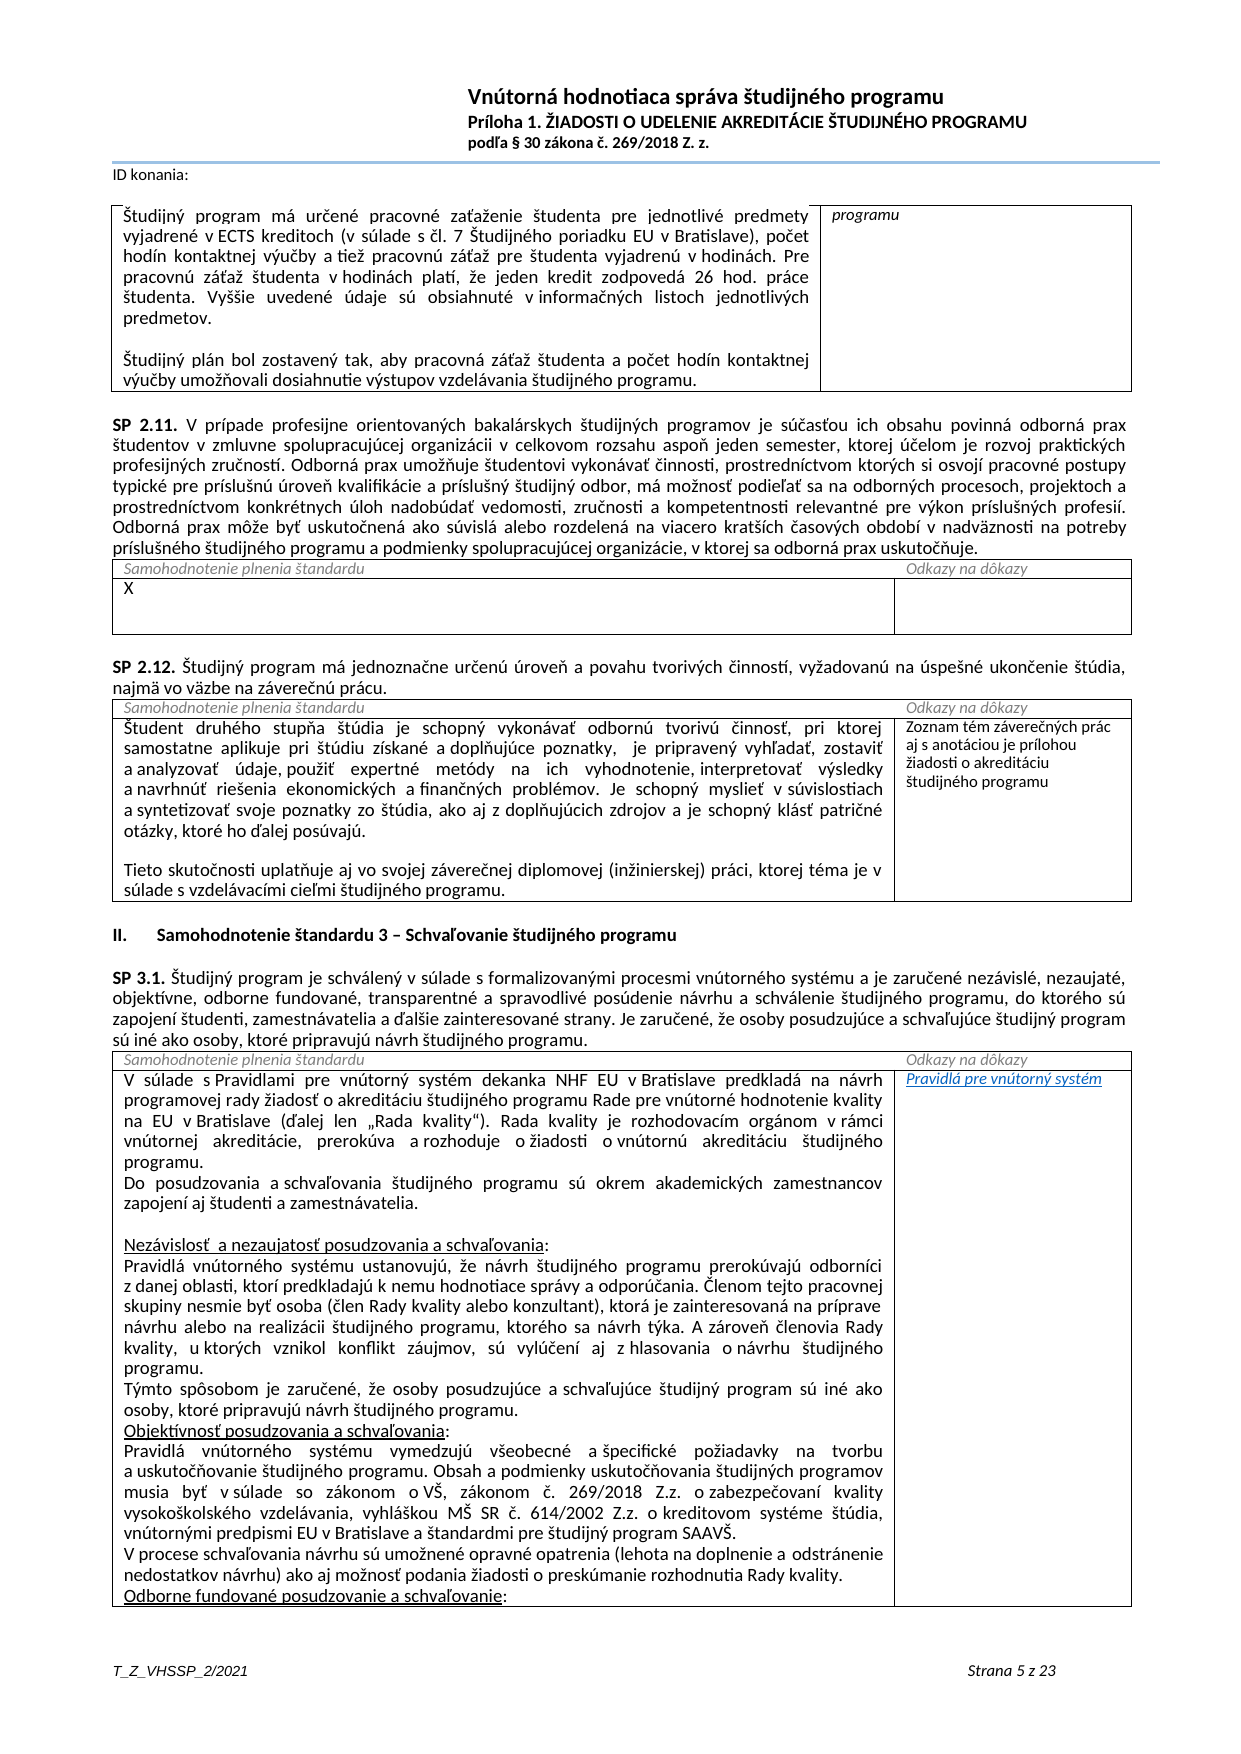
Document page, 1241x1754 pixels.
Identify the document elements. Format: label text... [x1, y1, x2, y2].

table_header Odkazy na dôkazy [895, 1052, 1131, 1069]
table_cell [113, 1071, 894, 1606]
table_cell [821, 206, 1131, 391]
table_header Odkazy na dôkazy [895, 560, 1131, 578]
text SP 2.11. V prípade profesijne orientovaných bakalárskych študijných programov je súčasťou ich obsahu povinná odborná prax študentov v zmluvne spolupracujúcej organizácii v celkovom rozsahu aspoň jeden semester, ktorej účelom je rozvoj praktických profesijných zručností. Odborná prax umožňuje študentovi vykonávať činnosti, prostredníctvom ktorých si osvojí pracovné postupy typické pre príslušnú úroveň kvalifikácie a príslušný študijný odbor, má možnosť podieľať sa na odborných procesoch, projektoch a prostredníctvom konkrétnych úloh nadobúdať vedomosti, zručnosti a kompetentnosti relevantné pre výkon príslušných profesií. Odborná prax môže byť uskutočnená ako súvislá alebo rozdelená na viacero kratších časových období v nadväznosti na potreby príslušného študijného programu a podmienky spolupracujúcej organizácie, v ktorej sa odborná prax uskutočňuje. [112, 414, 1128, 559]
table_cell [895, 579, 1131, 634]
text SP 2.12. Študijný program má jednoznačne určenú úroveň a povahu tvorivých činností, vyžadovanú na úspešné ukončenie štúdia, najmä vo väzbe na záverečnú prácu. [112, 657, 1128, 699]
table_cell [895, 1071, 1131, 1606]
table_header Odkazy na dôkazy [895, 700, 1131, 717]
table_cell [112, 206, 820, 391]
table_cell Zoznam tém záverečných prác aj s anotáciou je prílohou žiadosti o akreditáciu študijného programu [895, 719, 1131, 901]
table_header Samohodnotenie plnenia štandardu [113, 560, 894, 578]
table_header Samohodnotenie plnenia štandardu [113, 1052, 894, 1069]
table_cell Študent druhého stupňa štúdia je schopný vykonávať odbornú tvorivú činnosť, pri ktorej samostatne aplikuje pri štúdiu získané a doplňujúce poznatky, je pripravený vyhľadať, zostaviť a analyzovať údaje, použiť expertné metódy na ich vyhodnotenie, interpretovať výsledky a navrhnúť riešenia ekonomických a finančných problémov. Je schopný myslieť v súvislostiach a syntetizovať svoje poznatky zo štúdia, ako aj z doplňujúcich zdrojov a je schopný klásť patričné otázky, ktoré ho ďalej posúvajú. Tieto skutočnosti uplatňuje aj vo svojej záverečnej diplomovej (inžinierskej) práci, ktorej téma je v súlade s vzdelávacími cieľmi študijného programu. [113, 719, 894, 901]
table_cell X [113, 579, 894, 634]
table_header Samohodnotenie plnenia štandardu [113, 700, 894, 717]
text SP 3.1. Študijný program je schválený v súlade s formalizovanými procesmi vnútorného systému a je zaručené nezávislé, nezaujaté, objektívne, odborne fundované, transparentné a spravodlivé posúdenie návrhu a schválenie študijného programu, do ktorého sú zapojení študenti, zamestnávatelia a ďalšie zainteresované strany. Je zaručené, že osoby posudzujúce a schvaľujúce študijný program sú iné ako osoby, ktoré pripravujú návrh študijného programu. [112, 968, 1128, 1051]
list Samohodnotenie štandardu 3 – Schvaľovanie študijného programu [112, 925, 1128, 945]
